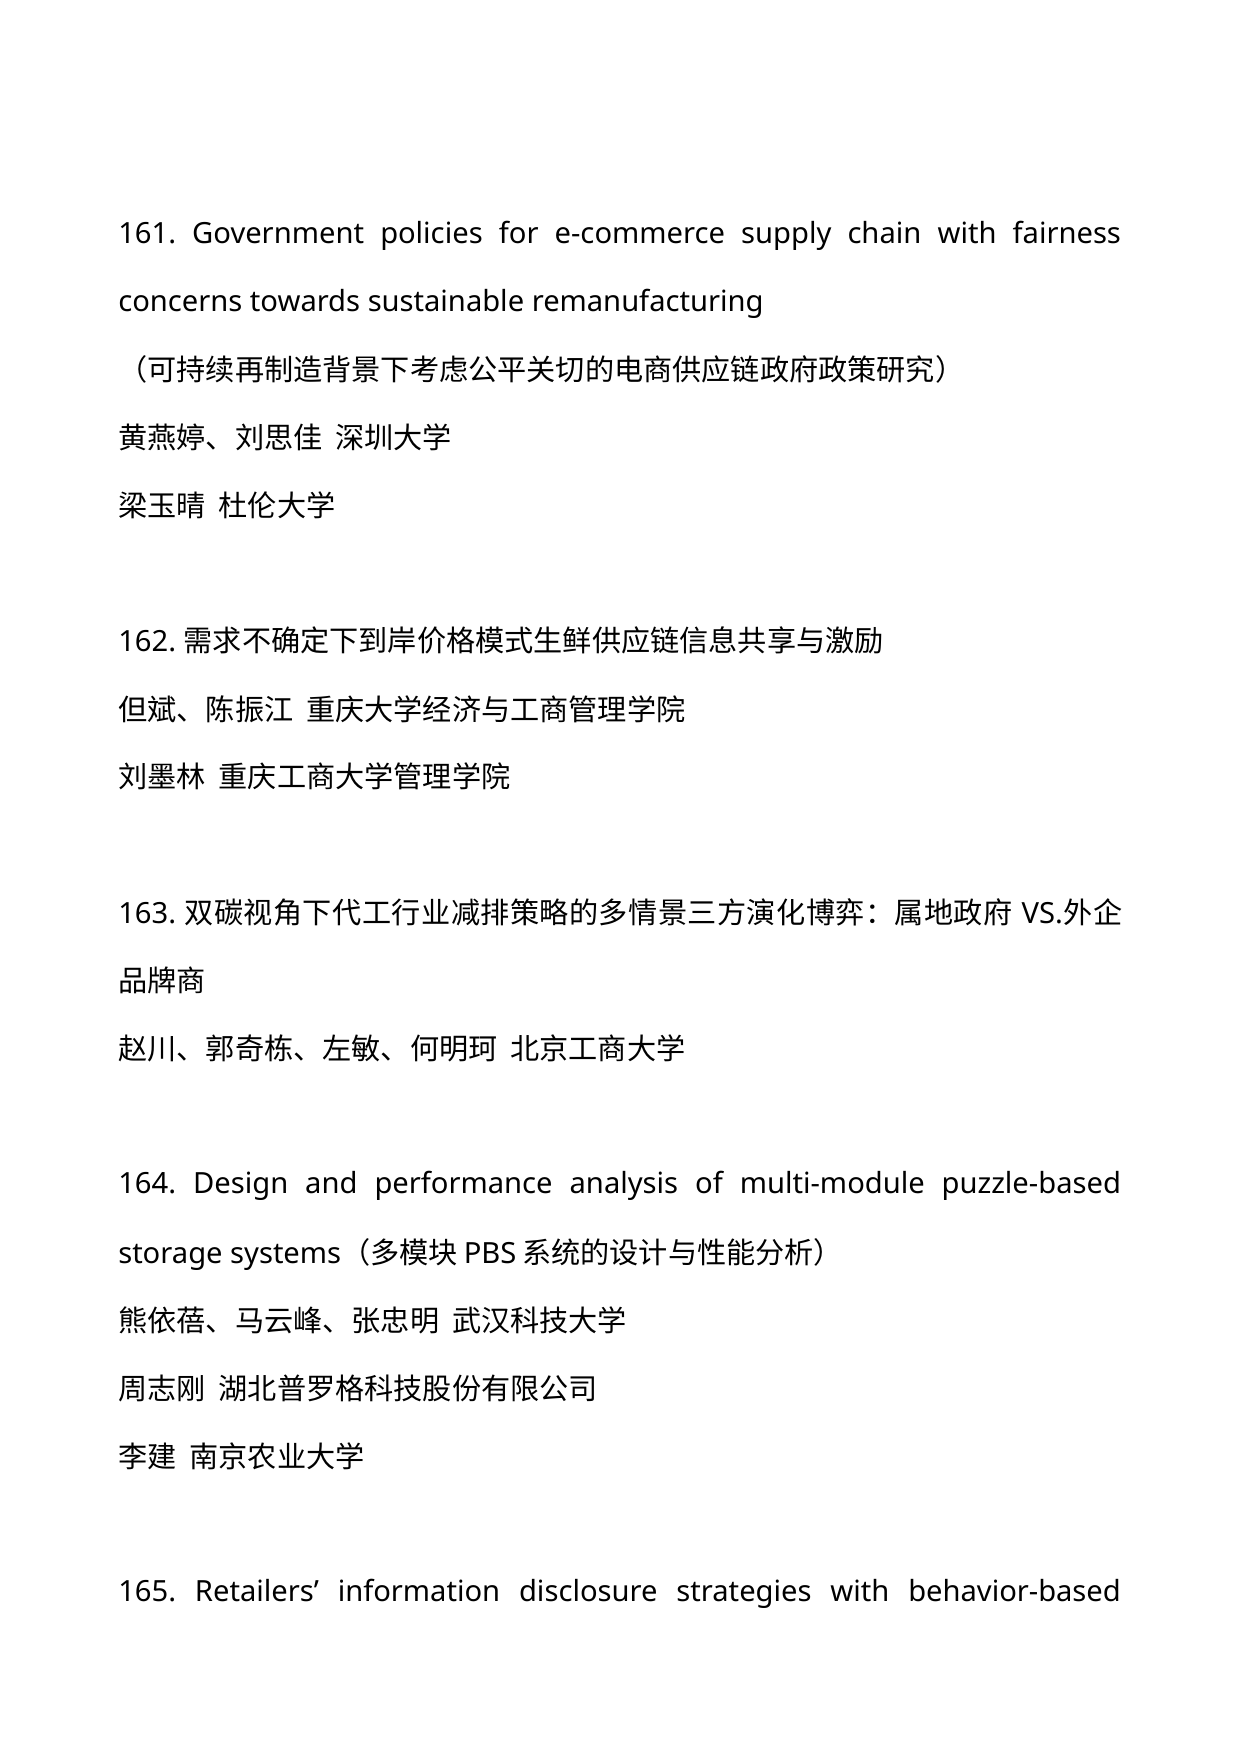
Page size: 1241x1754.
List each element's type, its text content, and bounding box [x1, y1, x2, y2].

text 但斌、陈振江 重庆大学经济与工商管理学院 [118, 673, 1122, 741]
text 黄燕婷、刘思佳 深圳大学 [118, 402, 1122, 469]
text 刘墨林 重庆工商大学管理学院 [118, 741, 1122, 809]
text （可持续再制造背景下考虑公平关切的电商供应链政府政策研究） [118, 334, 1122, 402]
text 李建 南京农业大学 [118, 1420, 1122, 1488]
text 周志刚 湖北普罗格科技股份有限公司 [118, 1352, 1122, 1420]
text 164. Design and performance analysis of multi-module puzzle-based storage systems（多模块PBS系统的设计与性能分析） [118, 1149, 1122, 1284]
text 熊依蓓、马云峰、张忠明 武汉科技大学 [118, 1284, 1122, 1352]
text 161. Government policies for e-commerce supply chain with fairness concerns towards sustainable remanufacturing [118, 198, 1122, 334]
text 梁玉晴 杜伦大学 [118, 469, 1122, 537]
text 163. 双碳视角下代工行业减排策略的多情景三方演化博弈：属地政府 VS.外企品牌商 [118, 877, 1122, 1013]
text 赵川、郭奇栋、左敏、何明珂 北京工商大学 [118, 1013, 1122, 1081]
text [118, 1556, 1122, 1624]
text 162. 需求不确定下到岸价格模式生鲜供应链信息共享与激励 [118, 605, 1122, 673]
